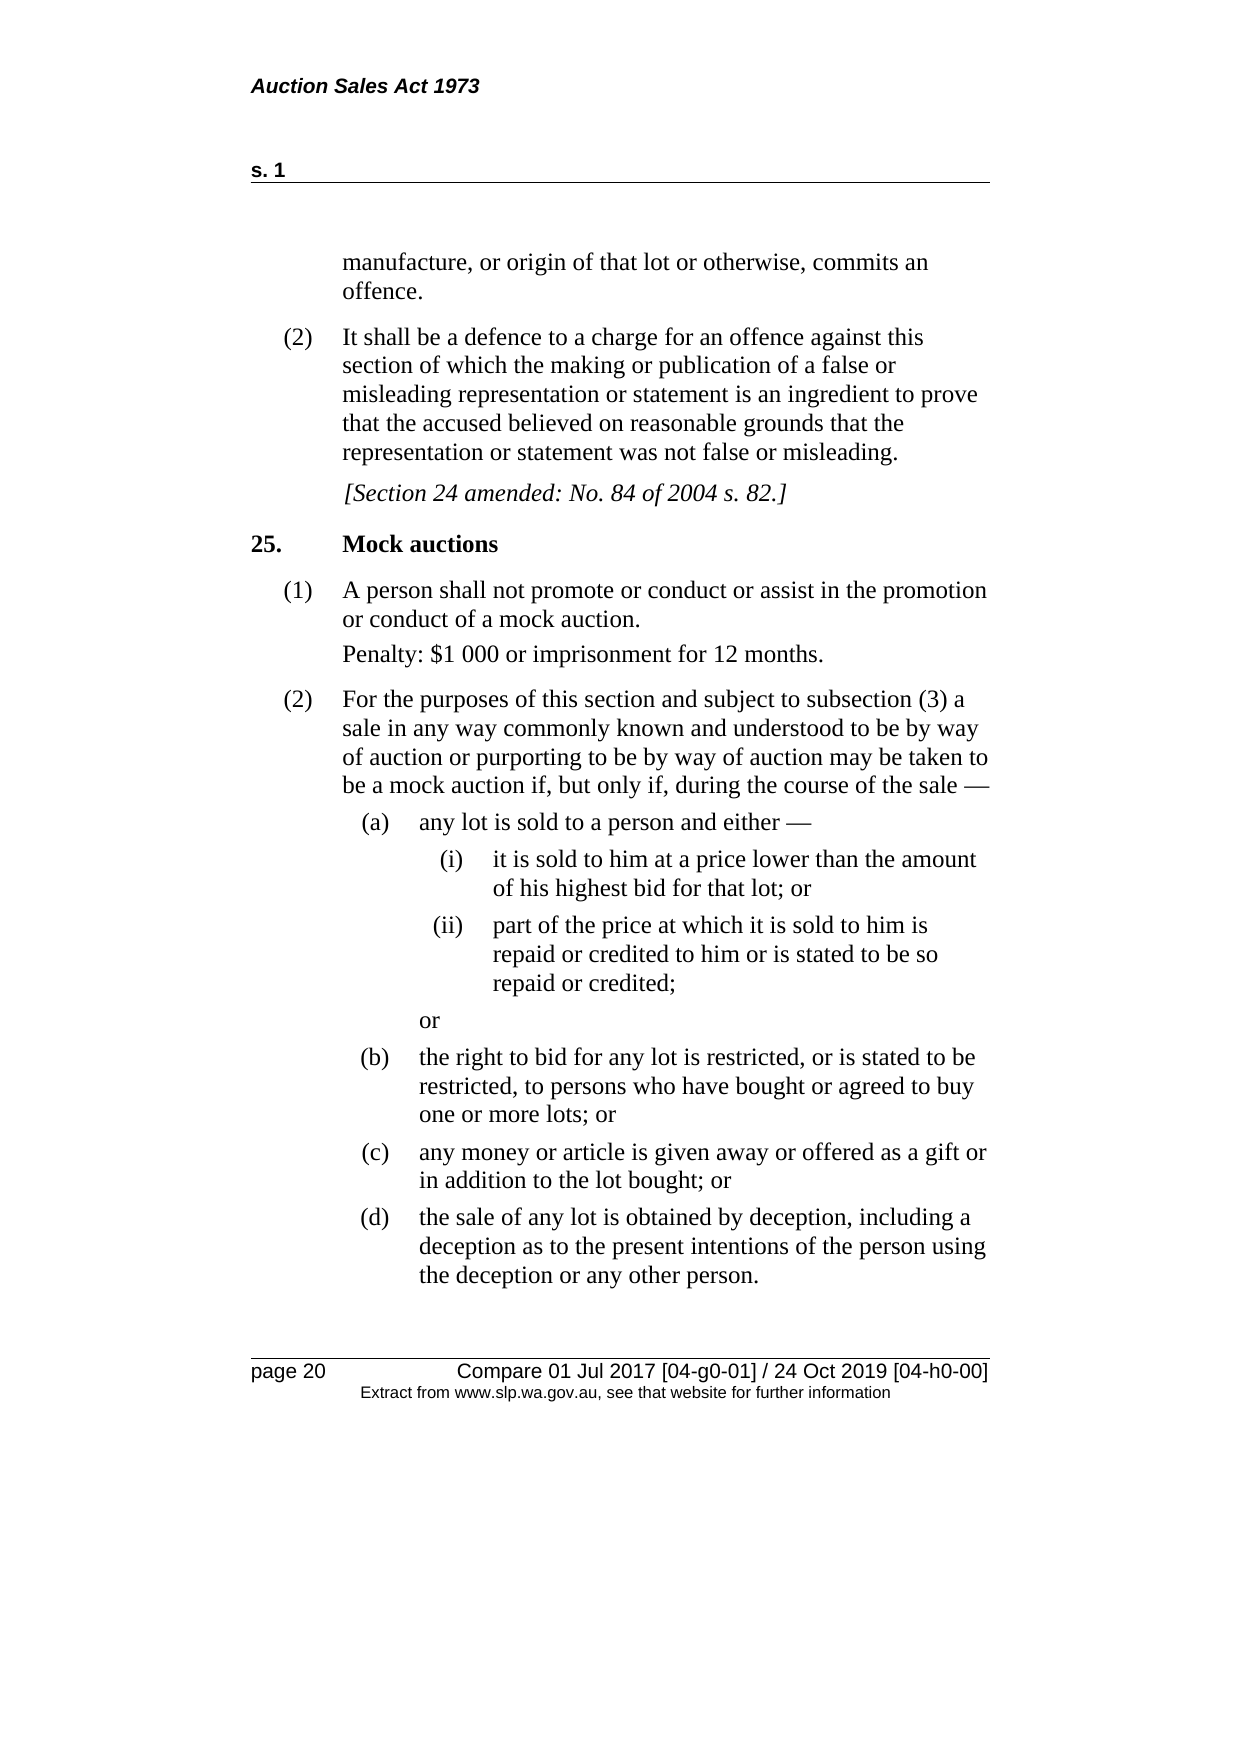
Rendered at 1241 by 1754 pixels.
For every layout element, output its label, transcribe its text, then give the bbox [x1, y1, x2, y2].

text (ii) part of the price at which it is sold to him is repaid or credited to him or is stated to be so repaid or credited; [251, 910, 990, 997]
text (1) A person shall not promote or conduct or assist in the promotion or conduct of a mock auction. [251, 575, 990, 632]
text (i) it is sold to him at a price lower than the amount of his highest bid for that lot; or [251, 844, 990, 902]
text (2) It shall be a defence to a charge for an offence against this section of which the making or publication of a false or misleading representation or statement is an ingredient to prove that the accused believed on reasonable grounds that the representation or statement was not false or misleading. [251, 322, 990, 465]
text Penalty: $1 000 or imprisonment for 12 months. [251, 639, 990, 667]
text (2) For the purposes of this section and subject to subsection (3) a sale in any way commonly known and understood to be by way of auction or purporting to be by way of auction may be taken to be a mock auction if, but only if, during the course of the sale — [251, 684, 990, 799]
text (a) any lot is sold to a person and either — [251, 807, 990, 836]
text (d) the sale of any lot is obtained by deception, including a deception as to the present intentions of the person using the deception or any other person. [251, 1202, 990, 1289]
text [Section 24 amended: No. 84 of 2004 s. 82.] [251, 478, 990, 507]
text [251, 247, 990, 305]
text (b) the right to bid for any lot is restricted, or is stated to be restricted, to persons who have bought or agreed to buy one or more lots; or [251, 1042, 990, 1128]
text or [251, 1005, 990, 1034]
subtitle 25. Mock auctions [251, 529, 990, 558]
text (c) any money or article is given away or offered as a gift or in addition to the lot bought; or [251, 1137, 990, 1194]
